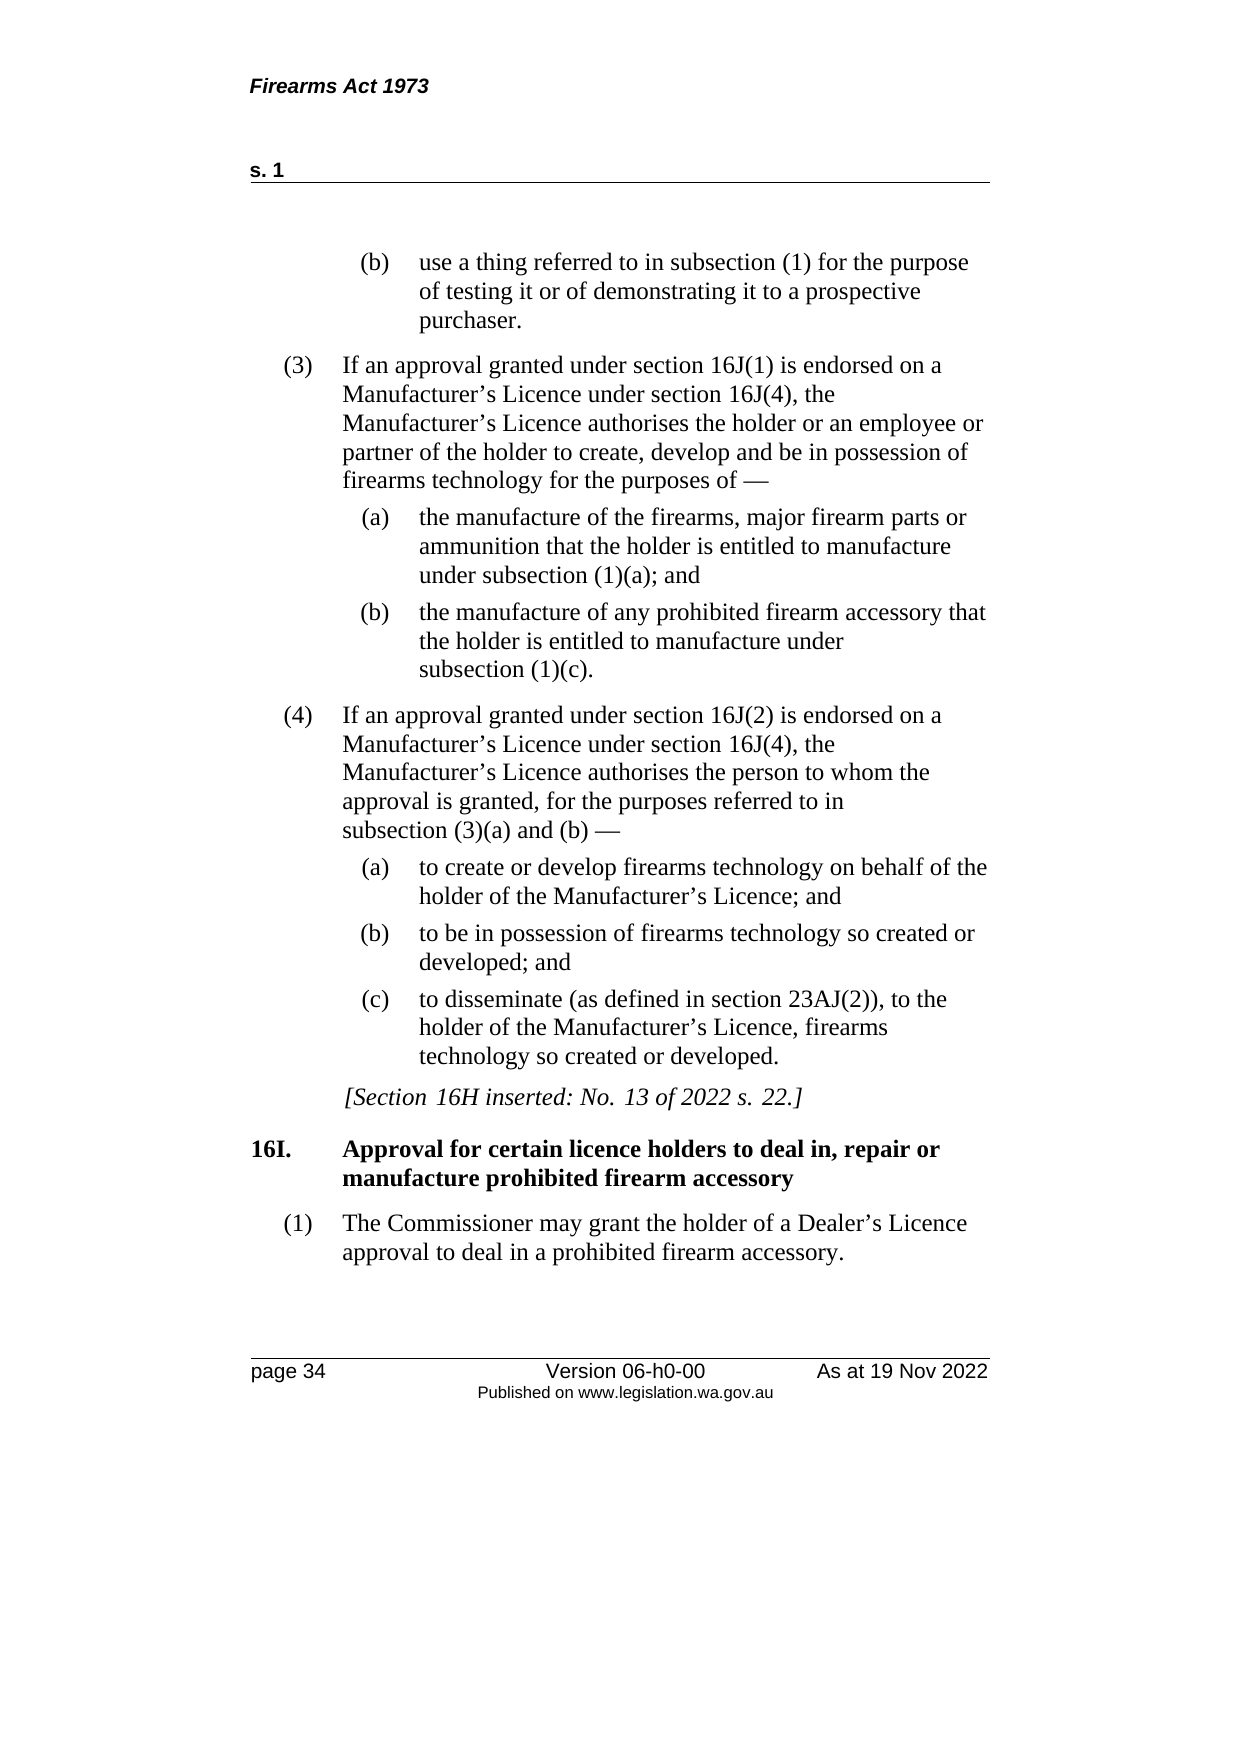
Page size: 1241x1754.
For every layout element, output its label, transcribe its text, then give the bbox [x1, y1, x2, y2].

text (1) The Commissioner may grant the holder of a Dealer’s Licence approval to deal in a prohibited firearm accessory. [251, 1208, 990, 1266]
text (b) the manufacture of any prohibited firearm accessory that the holder is entitled to manufacture under subsection (1)(c). [251, 597, 990, 683]
text (b) to be in possession of firearms technology so created or developed; and [251, 918, 990, 975]
subtitle 16I. Approval for certain licence holders to deal in, repair or manufacture prohibited firearm accessory [251, 1134, 990, 1192]
text (c) to disseminate (as defined in section 23AJ(2)), to the holder of the Manufacturer’s Licence, firearms technology so created or developed. [251, 984, 990, 1070]
text (3) If an approval granted under section 16J(1) is endorsed on a Manufacturer’s Licence under section 16J(4), the Manufacturer’s Licence authorises the holder or an employee or partner of the holder to create, develop and be in possession of firearms technology for the purposes of — [251, 350, 990, 494]
text [Section 16H inserted: No. 13 of 2022 s. 22.] [251, 1082, 990, 1111]
text (a) the manufacture of the firearms, major firearm parts or ammunition that the holder is entitled to manufacture under subsection (1)(a); and [251, 502, 990, 589]
text (a) to create or develop firearms technology on behalf of the holder of the Manufacturer’s Licence; and [251, 852, 990, 909]
text (4) If an approval granted under section 16J(2) is endorsed on a Manufacturer’s Licence under section 16J(4), the Manufacturer’s Licence authorises the person to whom the approval is granted, for the purposes referred to in subsection (3)(a) and (b) — [251, 700, 990, 844]
text (b) use a thing referred to in subsection (1) for the purpose of testing it or of demonstrating it to a prospective purchaser. [251, 247, 990, 334]
